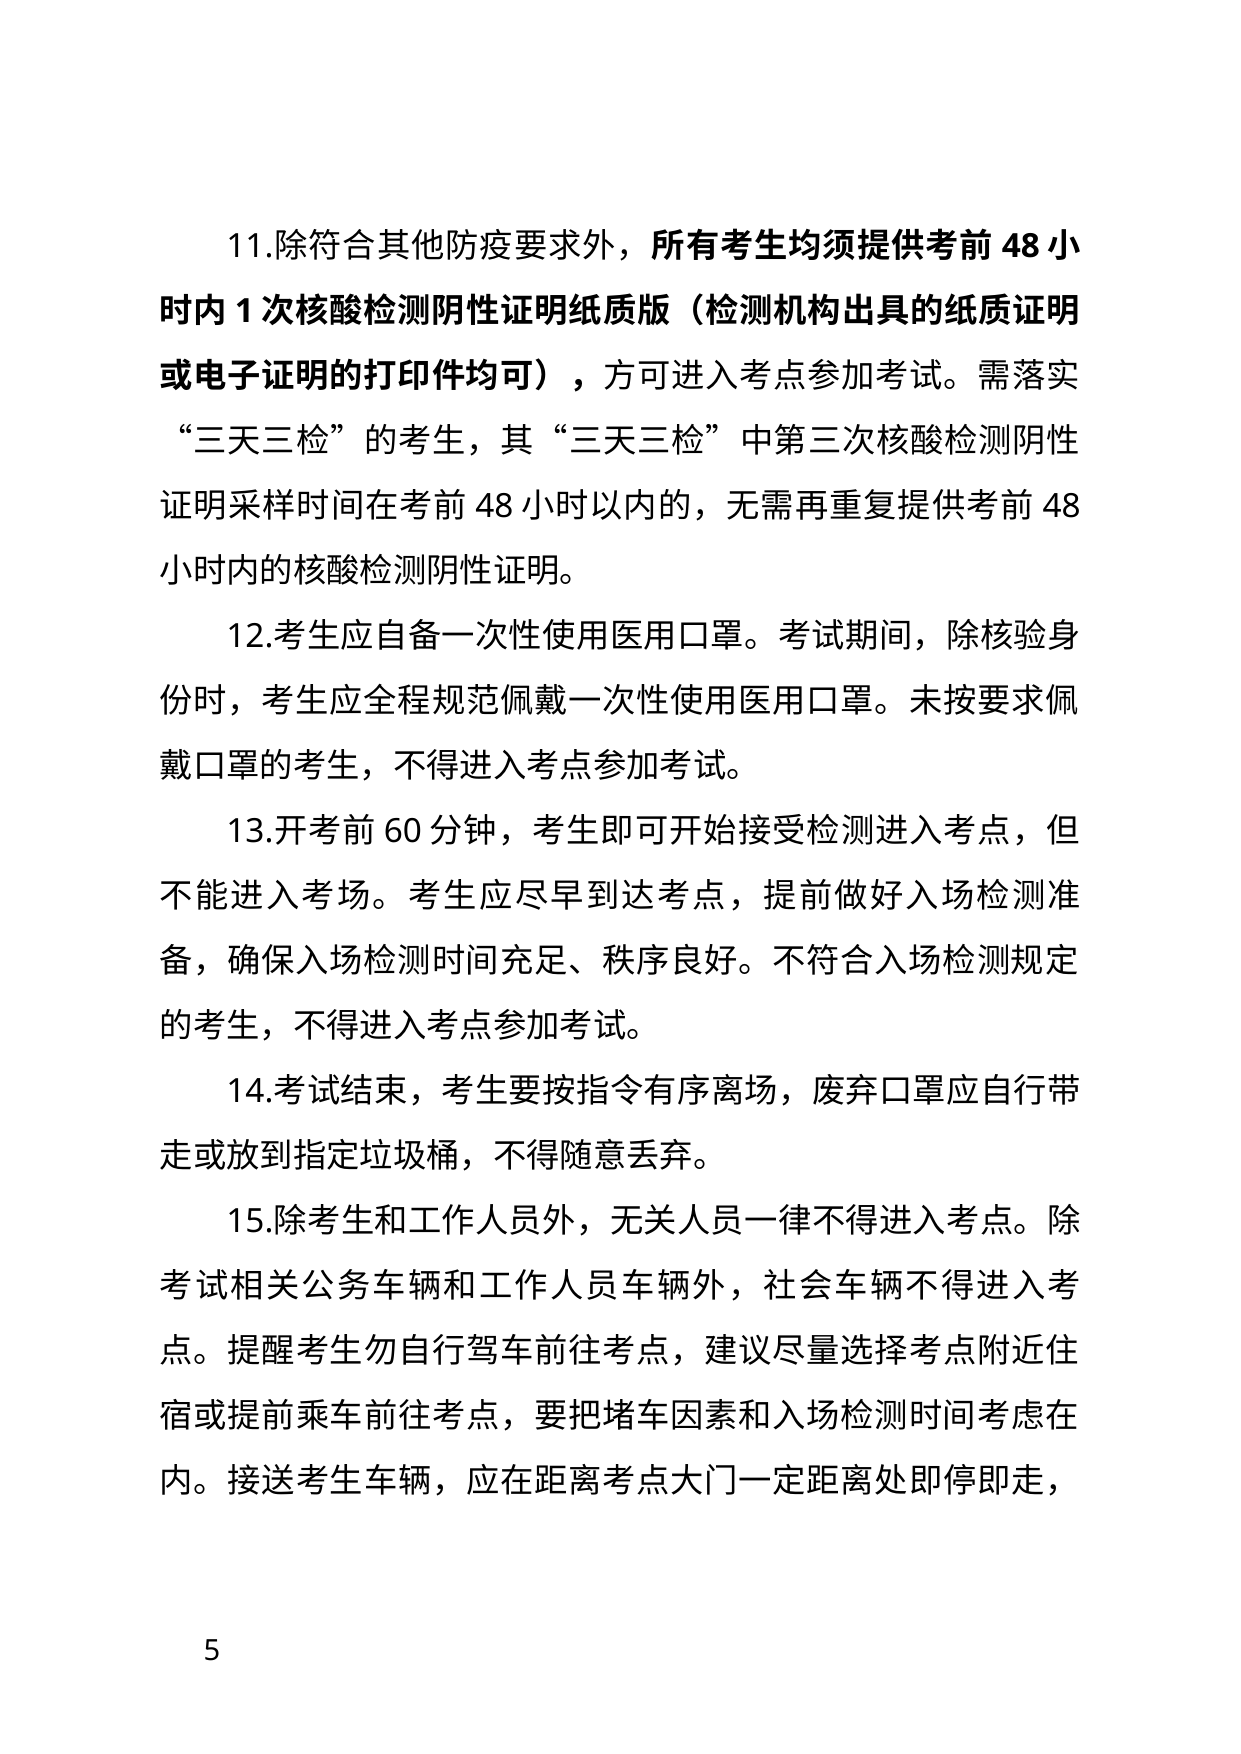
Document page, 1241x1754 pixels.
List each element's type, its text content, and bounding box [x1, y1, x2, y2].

text 14.考试结束，考生要按指令有序离场，废弃口罩应自行带走或放到指定垃圾桶，不得随意丢弃。 [159, 1056, 1081, 1186]
list 11.除符合其他防疫要求外，所有考生均须提供考前48小时内1次核酸检测阴性证明纸质版（检测机构出具的纸质证明或电子证明的打印件均可），方可进入考点参加考试。需落实“三天三检”的考生，其“三天三检”中第三次核酸检测阴性证明采样时间在考前48小时以内的，无需再重复提供考前48小时内的核酸检测阴性证明。 [159, 211, 1081, 601]
text 13.开考前60分钟，考生即可开始接受检测进入考点，但不能进入考场。考生应尽早到达考点，提前做好入场检测准备，确保入场检测时间充足、秩序良好。不符合入场检测规定的考生，不得进入考点参加考试。 [159, 796, 1081, 1056]
text 12.考生应自备一次性使用医用口罩。考试期间，除核验身份时，考生应全程规范佩戴一次性使用医用口罩。未按要求佩戴口罩的考生，不得进入考点参加考试。 [159, 601, 1081, 796]
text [159, 1186, 1081, 1511]
